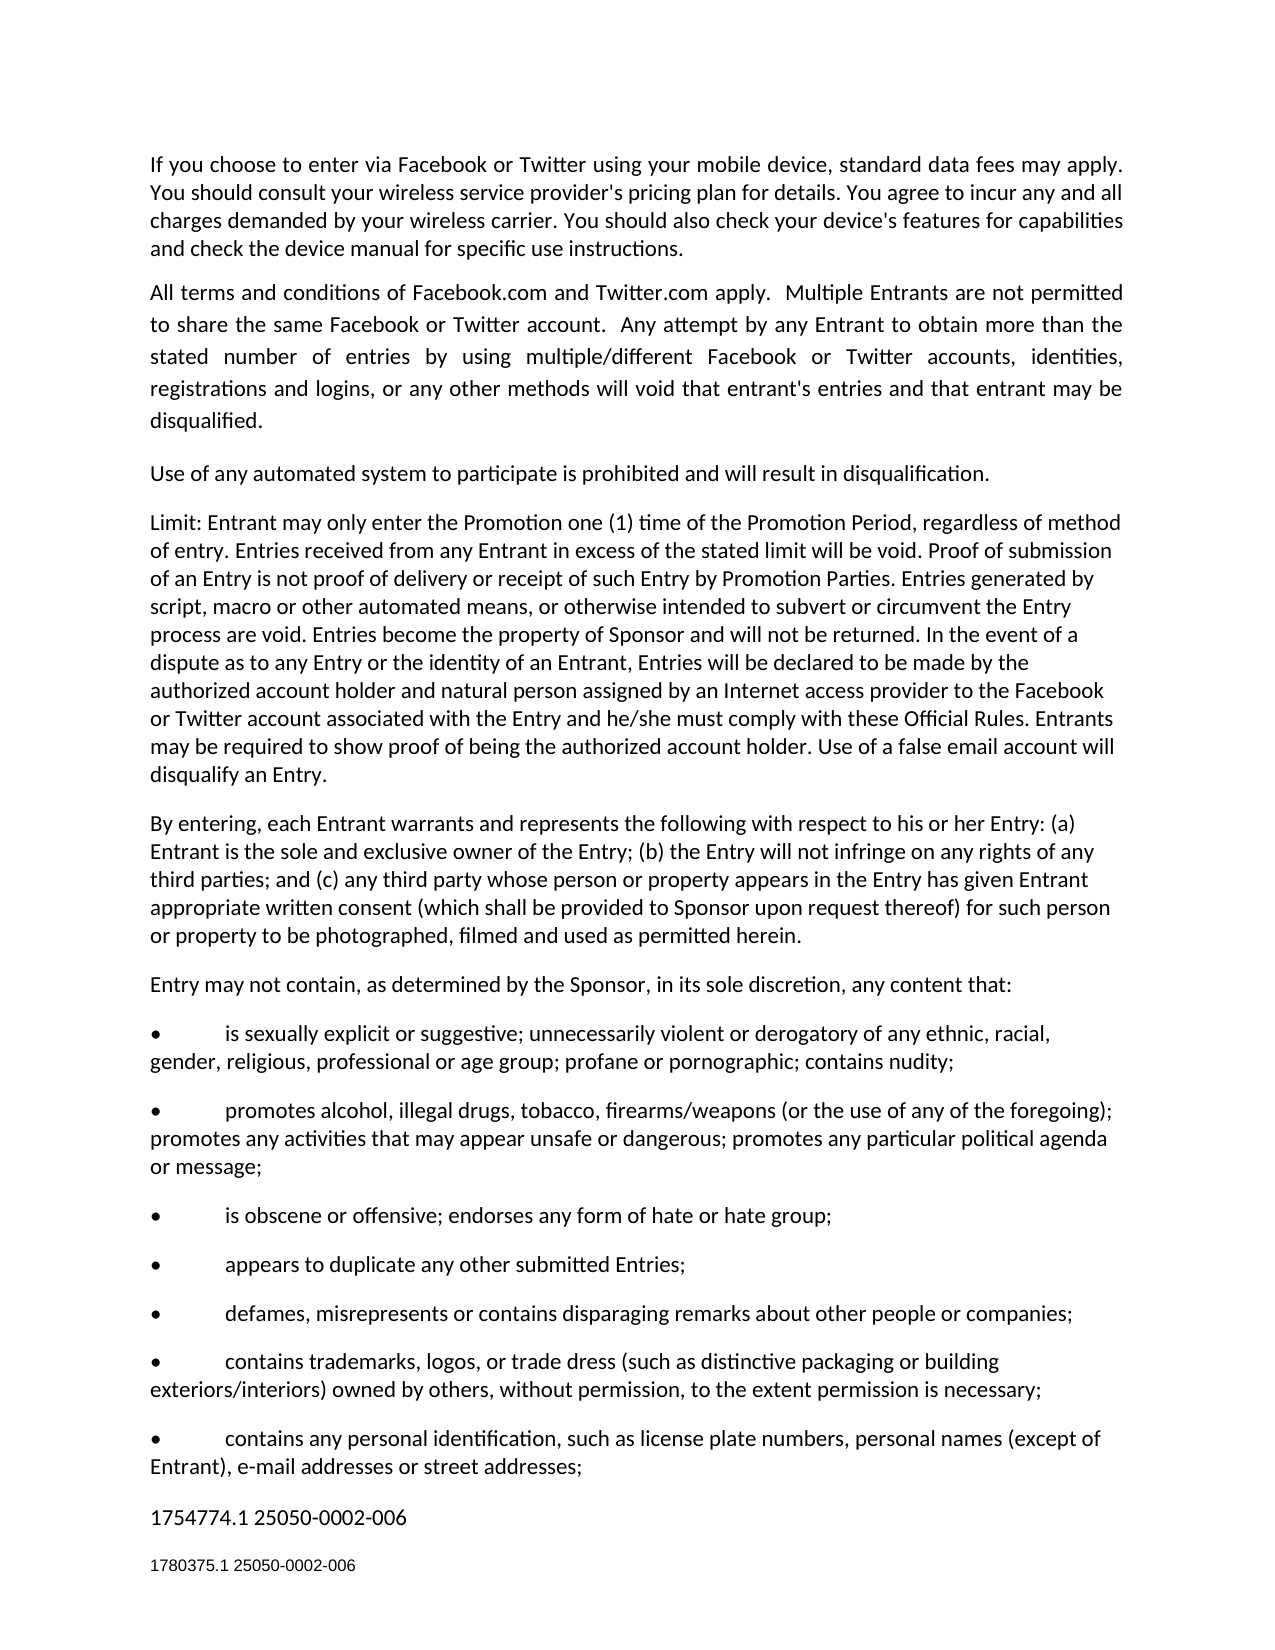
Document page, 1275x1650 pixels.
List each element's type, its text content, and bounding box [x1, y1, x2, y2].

text • contains trademarks, logos, or trade dress (such as distinctive packaging or building exteriors/interiors) owned by others, without permission, to the extent permission is necessary; [150, 1347, 1125, 1403]
text Limit: Entrant may only enter the Promotion one (1) time of the Promotion Period, regardless of method of entry. Entries received from any Entrant in excess of the stated limit will be void. Proof of submission of an Entry is not proof of delivery or receipt of such Entry by Promotion Parties. Entries generated by script, macro or other automated means, or otherwise intended to subvert or circumvent the Entry process are void. Entries become the property of Sponsor and will not be returned. In the event of a dispute as to any Entry or the identity of an Entrant, Entries will be declared to be made by the authorized account holder and natural person assigned by an Internet access provider to the Facebook or Twitter account associated with the Entry and he/she must comply with these Official Rules. Entrants may be required to show proof of being the authorized account holder. Use of a false email account will disqualify an Entry. [150, 508, 1125, 788]
text Use of any automated system to participate is prohibited and will result in disqualification. [150, 459, 1125, 487]
text • contains any personal identification, such as license plate numbers, personal names (except of Entrant), e-mail addresses or street addresses; [150, 1424, 1125, 1480]
text • is obscene or offensive; endorses any form of hate or hate group; [150, 1201, 1125, 1229]
text • is sexually explicit or suggestive; unnecessarily violent or derogatory of any ethnic, racial, gender, religious, professional or age group; profane or pornographic; contains nudity; [150, 1019, 1125, 1075]
text If you choose to enter via Facebook or Twitter using your mobile device, standard data fees may apply. You should consult your wireless service provider's pricing plan for details. You agree to incur any and all charges demanded by your wireless carrier. You should also check your device's features for capabilities and check the device manual for specific use instructions. [150, 150, 1125, 262]
text Entry may not contain, as determined by the Sponsor, in its sole discretion, any content that: [150, 970, 1125, 998]
text • appears to duplicate any other submitted Entries; [150, 1250, 1125, 1278]
text • defames, misrepresents or contains disparaging remarks about other people or companies; [150, 1299, 1125, 1327]
text All terms and conditions of Facebook.com and Twitter.com apply. Multiple Entrants are not permitted to share the same Facebook or Twitter account. Any attempt by any Entrant to obtain more than the stated number of entries by using multiple/different Facebook or Twitter accounts, identities, registrations and logins, or any other methods will void that entrant's entries and that entrant may be disqualified. [150, 278, 1125, 434]
text • promotes alcohol, illegal drugs, tobacco, firearms/weapons (or the use of any of the foregoing); promotes any activities that may appear unsafe or dangerous; promotes any particular political agenda or message; [150, 1096, 1125, 1180]
text By entering, each Entrant warrants and represents the following with respect to his or her Entry: (a) Entrant is the sole and exclusive owner of the Entry; (b) the Entry will not infringe on any rights of any third parties; and (c) any third party whose person or property appears in the Entry has given Entrant appropriate written consent (which shall be provided to Sponsor upon request thereof) for such person or property to be photographed, filmed and used as permitted herein. [150, 809, 1125, 949]
